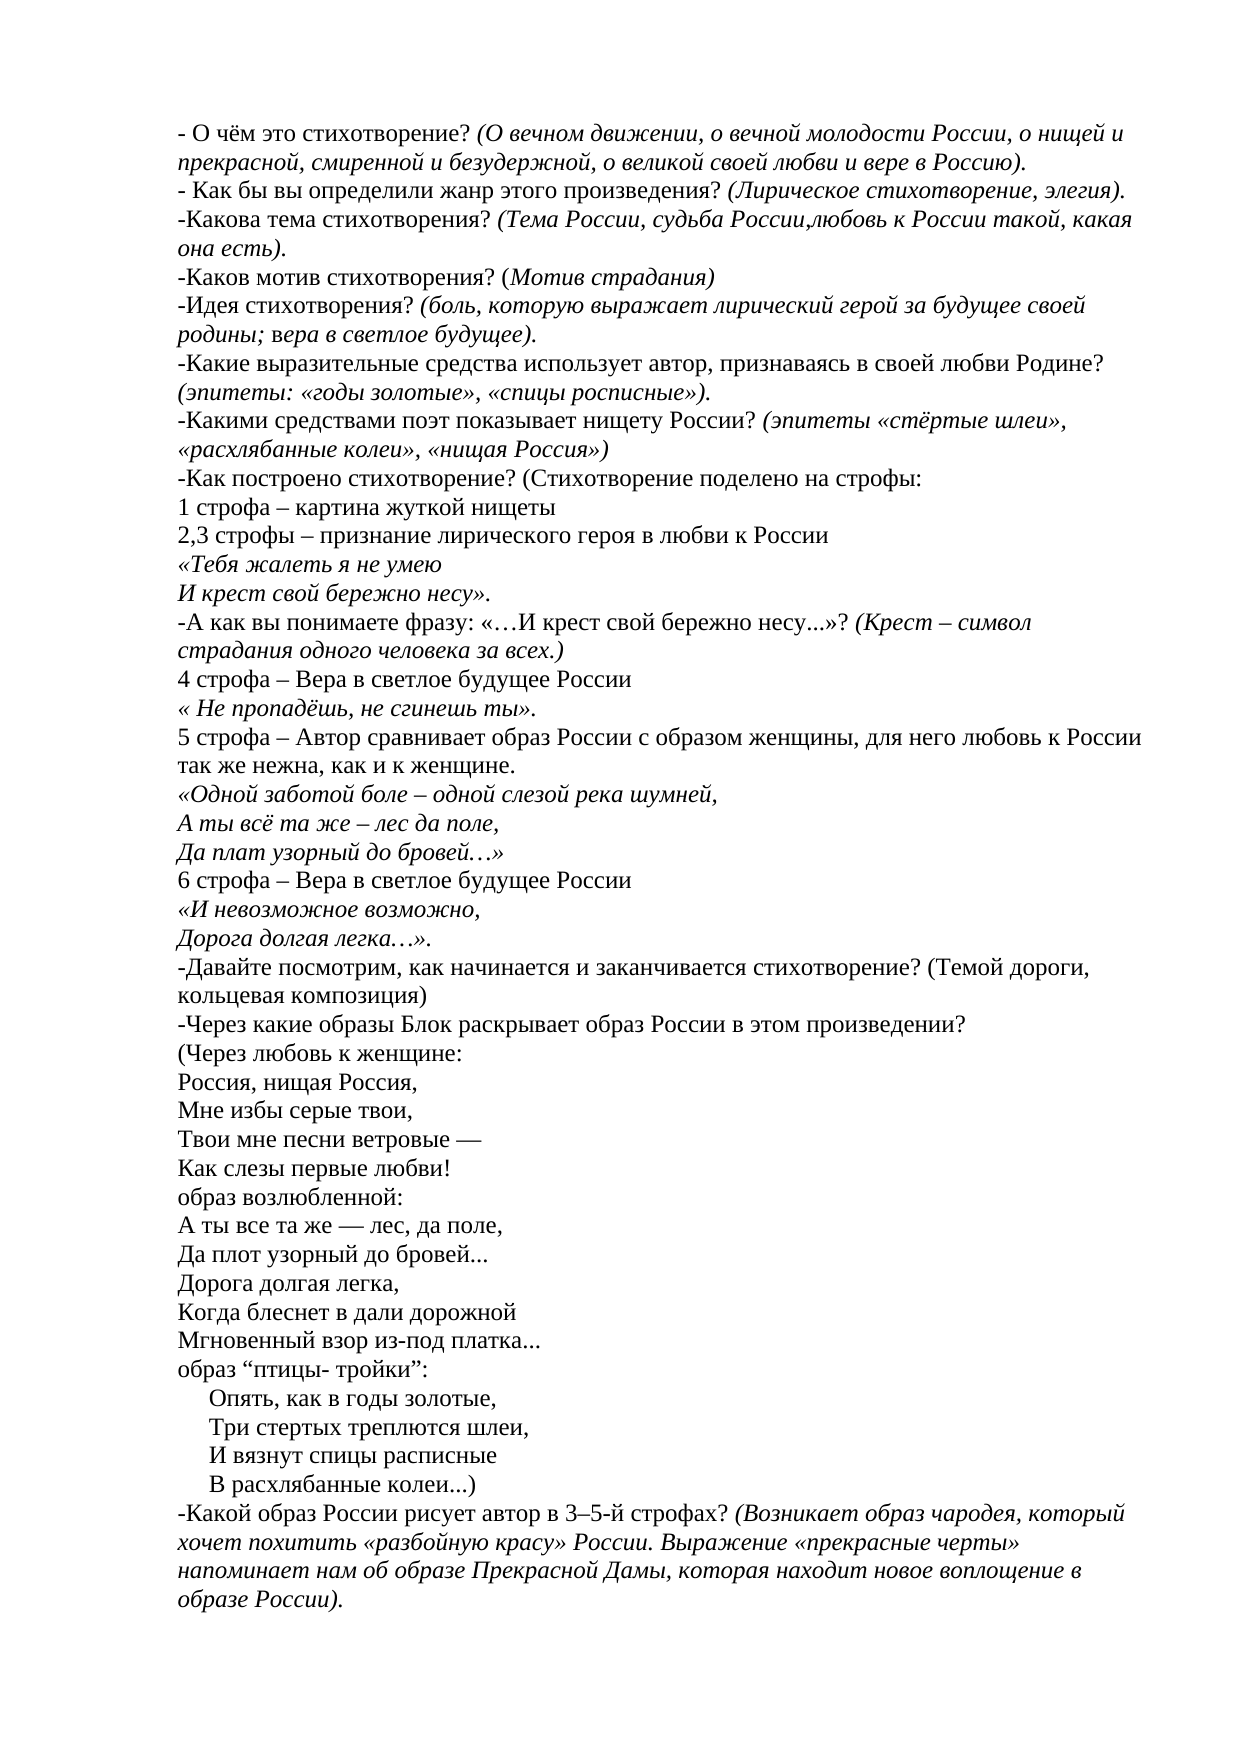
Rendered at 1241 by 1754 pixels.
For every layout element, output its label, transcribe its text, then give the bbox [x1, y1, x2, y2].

text И крест свой бережно несу». [177, 578, 1152, 607]
text «Одной заботой боле – одной слезой река шумней, [177, 779, 1152, 808]
text Россия, нищая Россия, Мне избы серые твои, Твои мне песни ветровые — Как слезы первые любви! [177, 1067, 1152, 1182]
text -Каков мотив стихотворения? (Мотив страдания) [177, 262, 1152, 291]
text «Тебя жалеть я не умею [177, 549, 1152, 578]
text -Какие выразительные средства использует автор, признаваясь в своей любви Родине?(эпитеты: «годы золотые», «спицы росписные»). [177, 348, 1152, 406]
text образ возлюбленной: [177, 1182, 1152, 1211]
text -Как построено стихотворение? (Стихотворение поделено на строфы: [177, 463, 1152, 492]
text « Не пропадёшь, не сгинешь ты». [177, 693, 1152, 722]
text - О чём это стихотворение? (О вечном движении, о вечной молодости России, о нищей и прекрасной, смиренной и безудержной, о великой своей любви и вере в Россию). [177, 118, 1152, 176]
text (Через любовь к женщине: [177, 1038, 1152, 1067]
text -А как вы понимаете фразу: «…И крест свой бережно несу...»? (Крест – символ страдания одного человека за всех.) [177, 607, 1152, 664]
text -Какова тема стихотворения? (Тема России, судьба России,любовь к России такой, какая она есть). [177, 204, 1152, 262]
text 5 строфа – Автор сравнивает образ России с образом женщины, для него любовь к России так же нежна, как и к женщине. [177, 722, 1152, 779]
text 2,3 строфы – признание лирического героя в любви к России [177, 521, 1152, 549]
text Опять, как в годы золотые, Три стертых треплются шлеи, И вязнут спицы расписные В расхлябанные колеи...) [177, 1383, 1152, 1498]
text -Идея стихотворения? (боль, которую выражает лирический герой за будущее своей родины; вера в светлое будущее). [177, 291, 1152, 348]
text 6 строфа – Вера в светлое будущее России [177, 866, 1152, 894]
text А ты всё та же – лес да поле, [177, 808, 1152, 837]
text -Через какие образы Блок раскрывает образ России в этом произведении? [177, 1009, 1152, 1038]
text - Как бы вы определили жанр этого произведения? (Лирическое стихотворение, элегия). [177, 176, 1152, 204]
text -Какими средствами поэт показывает нищету России? (эпитеты «стёртые шлеи», «расхлябанные колеи», «нищая Россия») [177, 406, 1152, 463]
text образ “птицы- тройки”: [177, 1354, 1152, 1383]
text -Давайте посмотрим, как начинается и заканчивается стихотворение? (Темой дороги, кольцевая композиция) [177, 952, 1152, 1009]
text «И невозможное возможно, [177, 894, 1152, 923]
text 4 строфа – Вера в светлое будущее России [177, 664, 1152, 693]
text 1 строфа – картина жуткой нищеты [177, 492, 1152, 521]
text -Какой образ России рисует автор в 3–5-й строфах? (Возникает образ чародея, который хочет похитить «разбойную красу» России. Выражение «прекрасные черты» напоминает нам об образе Прекрасной Дамы, которая находит новое воплощение в образе России). [177, 1498, 1152, 1613]
text Дорога долгая легка…». [177, 923, 1152, 952]
text А ты все та же — лес, да поле, Да плот узорный до бровей... Дорога долгая легка, Когда блеснет в дали дорожной Мгновенный взор из-под платка... [177, 1211, 1152, 1354]
text Да плат узорный до бровей…» [177, 837, 1152, 866]
